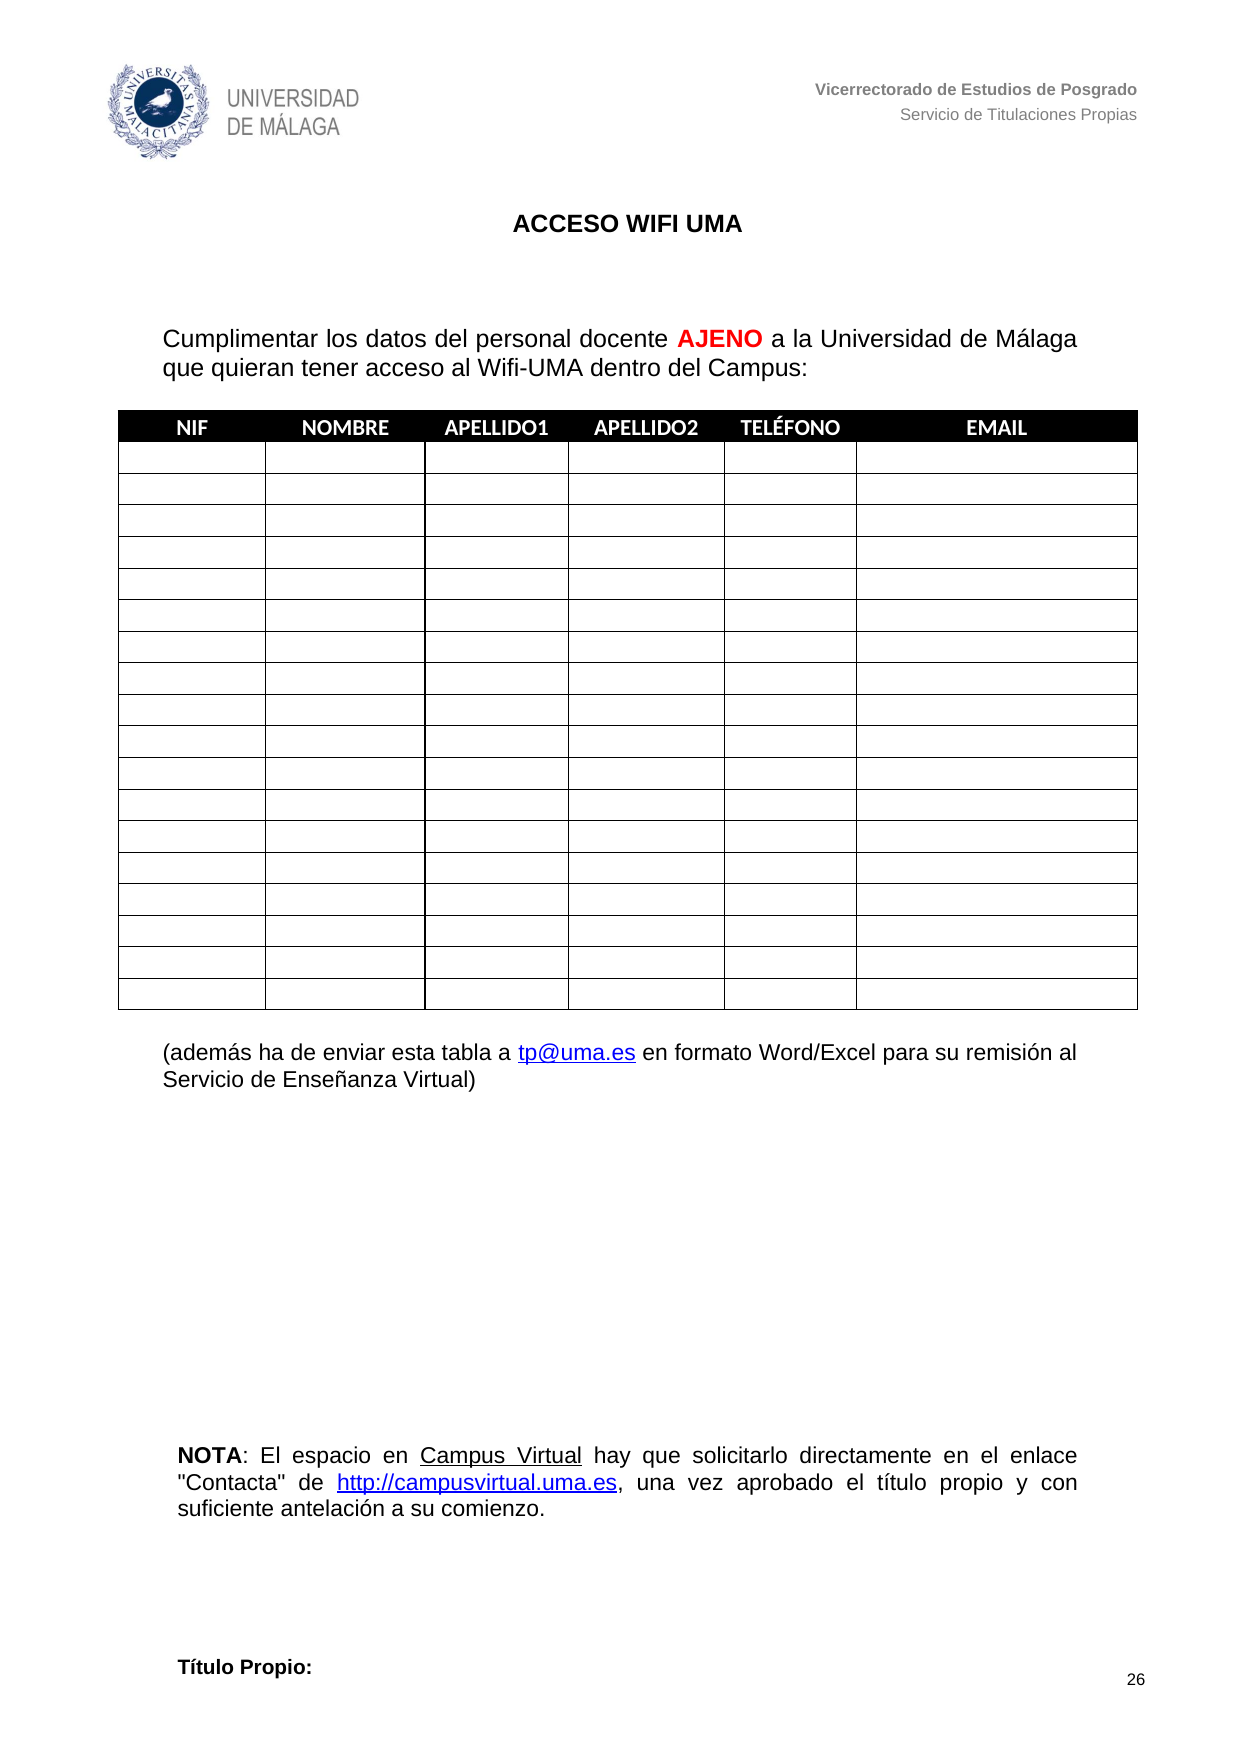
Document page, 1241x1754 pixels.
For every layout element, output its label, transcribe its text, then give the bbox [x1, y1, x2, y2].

table_cell [569, 790, 724, 820]
table_cell [119, 821, 265, 852]
table_cell [119, 884, 265, 915]
table_cell [119, 505, 265, 536]
table_cell [266, 726, 424, 757]
table_cell [569, 821, 724, 852]
table_cell [426, 537, 568, 567]
text Cumplimentar los datos del personal docente AJENO a la Universidad de Málaga que quieran tener acceso al Wifi-UMA dentro del Campus: [162, 324, 1078, 381]
table_cell [569, 474, 724, 504]
table_cell [119, 916, 265, 946]
table_cell [426, 979, 568, 1009]
table_cell [857, 695, 1137, 725]
table_cell [266, 569, 424, 599]
table_cell [426, 442, 568, 473]
table_cell [725, 474, 856, 504]
table_cell [119, 979, 265, 1009]
table_cell [725, 600, 856, 631]
table_cell [725, 821, 856, 852]
table_cell [857, 758, 1137, 788]
table_cell [857, 505, 1137, 536]
table_cell [119, 726, 265, 757]
table_cell [426, 474, 568, 504]
table_cell [119, 790, 265, 820]
table_cell [426, 916, 568, 946]
table_cell [266, 695, 424, 725]
table_cell [725, 726, 856, 757]
table_cell [725, 979, 856, 1009]
table_cell [266, 884, 424, 915]
table_cell [119, 474, 265, 504]
table_header NIF [119, 411, 265, 441]
table_cell [569, 600, 724, 631]
table_cell [569, 916, 724, 946]
table_cell [725, 790, 856, 820]
table_header APELLIDO2 [569, 411, 724, 441]
table_cell [857, 537, 1137, 567]
table_cell [725, 884, 856, 915]
table_cell [426, 663, 568, 694]
table_cell [725, 537, 856, 567]
table_cell [857, 821, 1137, 852]
table_cell [266, 505, 424, 536]
table_cell [569, 979, 724, 1009]
table_cell [426, 884, 568, 915]
table_cell [725, 695, 856, 725]
text (además ha de enviar esta tabla a tp@uma.es en formato Word/Excel para su remisión al Servicio de Enseñanza Virtual) [162, 1039, 1078, 1092]
table_cell [266, 853, 424, 883]
table_cell [725, 442, 856, 473]
table_cell [266, 537, 424, 567]
table_cell [426, 726, 568, 757]
table_cell [569, 947, 724, 978]
table_cell [725, 505, 856, 536]
table_cell [266, 790, 424, 820]
table_cell [266, 600, 424, 631]
table_cell [569, 726, 724, 757]
table_cell [426, 821, 568, 852]
table_cell [426, 600, 568, 631]
table_cell [119, 537, 265, 567]
table_cell [119, 632, 265, 662]
table_cell [266, 758, 424, 788]
table_cell [266, 442, 424, 473]
table_cell [119, 853, 265, 883]
table_cell [426, 505, 568, 536]
table_cell [266, 979, 424, 1009]
table_cell [569, 758, 724, 788]
table_cell [857, 569, 1137, 599]
table_cell [426, 947, 568, 978]
table_cell [569, 695, 724, 725]
table_cell [857, 916, 1137, 946]
table_cell [725, 663, 856, 694]
table_cell [857, 726, 1137, 757]
text ACCESO WIFI UMA [177, 200, 1078, 237]
table_cell [725, 632, 856, 662]
table_cell [725, 916, 856, 946]
text NOTA: El espacio en Campus Virtual hay que solicitarlo directamente en el enlace "Contacta" de http://campusvirtual.uma.es, una vez aprobado el título propio y con suficiente antelación a su comienzo. [177, 1442, 1078, 1521]
table_header TELÉFONO [725, 411, 856, 441]
table_cell [569, 663, 724, 694]
table_cell [857, 947, 1137, 978]
table_cell [266, 663, 424, 694]
table_cell [426, 758, 568, 788]
table_cell [426, 569, 568, 599]
table_cell [266, 916, 424, 946]
table_cell [426, 695, 568, 725]
table_cell [569, 505, 724, 536]
table_cell [569, 569, 724, 599]
table_cell [857, 474, 1137, 504]
table_cell [119, 600, 265, 631]
table_cell [857, 663, 1137, 694]
table_cell [119, 442, 265, 473]
table_cell [119, 663, 265, 694]
table_cell [119, 569, 265, 599]
table_cell [119, 695, 265, 725]
table_cell [857, 600, 1137, 631]
table_cell [426, 853, 568, 883]
table_cell [857, 884, 1137, 915]
table_header APELLIDO1 [426, 411, 568, 441]
table_cell [725, 947, 856, 978]
table_cell [569, 884, 724, 915]
table_cell [857, 632, 1137, 662]
table_cell [725, 569, 856, 599]
table_cell [569, 632, 724, 662]
table_cell [857, 442, 1137, 473]
table_cell [857, 979, 1137, 1009]
table_cell [266, 474, 424, 504]
table_cell [725, 758, 856, 788]
table_cell [266, 632, 424, 662]
table_cell [569, 537, 724, 567]
picture [102, 56, 365, 168]
table_cell [426, 632, 568, 662]
table_cell [569, 442, 724, 473]
table_cell [426, 790, 568, 820]
table_header EMAIL [857, 411, 1137, 441]
table_header NOMBRE [266, 411, 424, 441]
table_cell [119, 947, 265, 978]
table_cell [569, 853, 724, 883]
table_cell [857, 790, 1137, 820]
table_cell [266, 821, 424, 852]
table_cell [725, 853, 856, 883]
table_cell [119, 758, 265, 788]
table_cell [857, 853, 1137, 883]
table_cell [266, 947, 424, 978]
